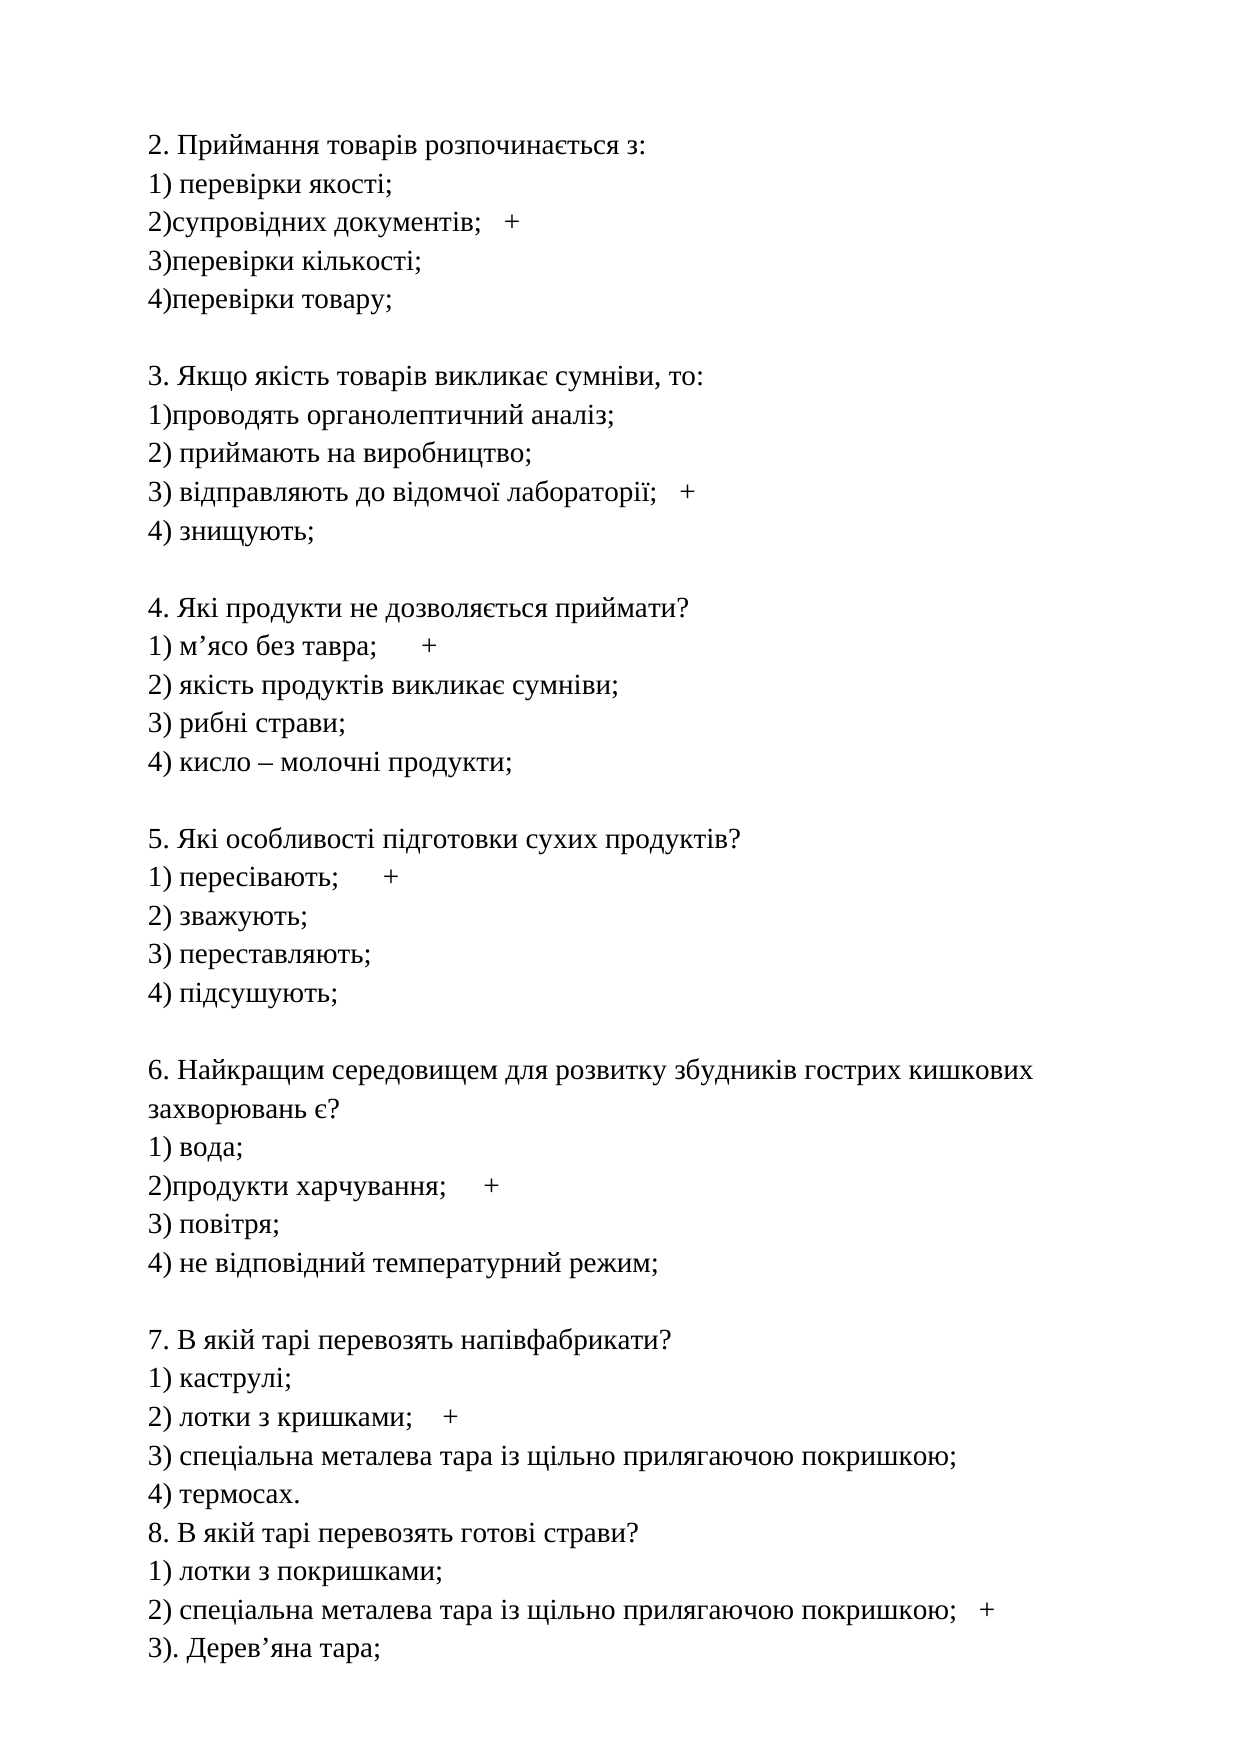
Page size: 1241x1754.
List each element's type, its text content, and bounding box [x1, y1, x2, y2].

text 2) спеціальна металева тара із щільно прилягаючою покришкою; + [148, 1592, 1152, 1625]
text 3)перевірки кількості; [148, 243, 1152, 276]
text 2. Приймання товарів розпочинається з: [148, 127, 1152, 161]
text 2) приймають на виробництво; [148, 436, 1152, 469]
text 3) рибні страви; [148, 705, 1152, 739]
text 3) повітря; [148, 1206, 1152, 1240]
text 3) переставляють; [148, 937, 1152, 970]
text 1) пересівають; + [148, 859, 1152, 893]
text 3). Дерев’яна тара; [148, 1630, 1152, 1664]
text 2) якість продуктів викликає сумніви; [148, 667, 1152, 700]
text 6. Найкращим середовищем для розвитку збудників гострих кишкових захворювань є? [148, 1052, 1152, 1124]
text 1) вода; [148, 1129, 1152, 1163]
text 2)продукти харчування; + [148, 1168, 1152, 1201]
text 2)супровідних документів; + [148, 204, 1152, 238]
text 4. Які продукти не дозволяється приймати? [148, 590, 1152, 623]
text 2) зважують; [148, 898, 1152, 932]
text 3. Якщо якість товарів викликає сумніви, то: [148, 358, 1152, 392]
text 4)перевірки товару; [148, 281, 1152, 315]
text 7. В якій тарі перевозять напівфабрикати? [148, 1322, 1152, 1356]
text 1) каструлі; [148, 1361, 1152, 1394]
text 1) м’ясо без тавра; + [148, 628, 1152, 662]
text 4) термосах. [148, 1476, 1152, 1510]
text 5. Які особливості підготовки сухих продуктів? [148, 821, 1152, 854]
text 4) кисло – молочні продукти; [148, 744, 1152, 777]
text 2) лотки з кришками; + [148, 1399, 1152, 1433]
text 8. В якій тарі перевозять готові страви? [148, 1515, 1152, 1548]
text 3) спеціальна металева тара із щільно прилягаючою покришкою; [148, 1438, 1152, 1471]
text 1)проводять органолептичний аналіз; [148, 397, 1152, 431]
text 1) перевірки якості; [148, 166, 1152, 199]
text 4) не відповідний температурний режим; [148, 1245, 1152, 1278]
text 4) знищують; [148, 513, 1152, 546]
text 3) відправляють до відомчої лабораторії; + [148, 474, 1152, 508]
text 1) лотки з покришками; [148, 1553, 1152, 1587]
text 4) підсушують; [148, 975, 1152, 1009]
